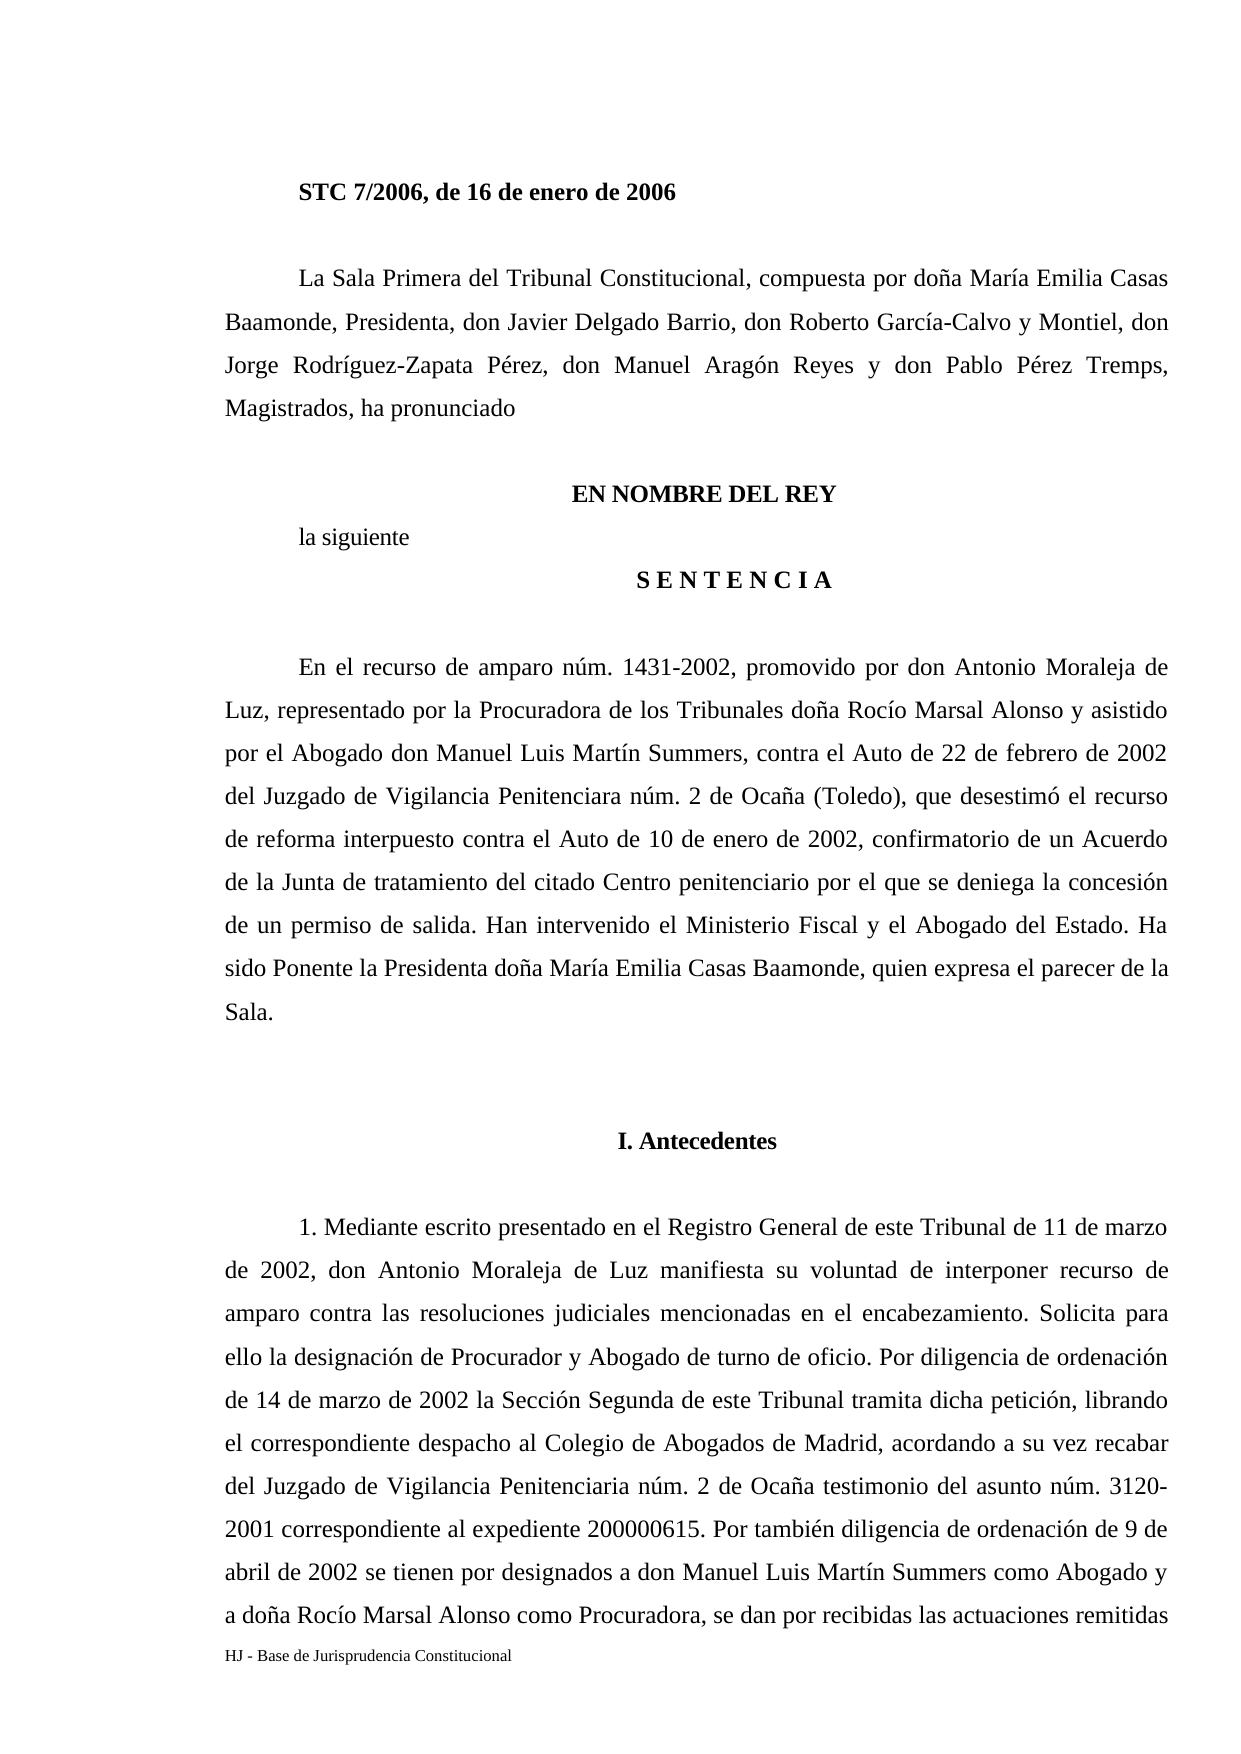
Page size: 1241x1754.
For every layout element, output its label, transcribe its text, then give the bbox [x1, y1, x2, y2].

text la siguiente [224, 522, 1110, 551]
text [224, 1212, 1169, 1629]
text EN NOMBRE DEL REY [224, 479, 1110, 508]
text La Sala Primera del Tribunal Constitucional, compuesta por doña María Emilia Casas Baamonde, Presidenta, don Javier Delgado Barrio, don Roberto García-Calvo y Montiel, don Jorge Rodríguez-Zapata Pérez, don Manuel Aragón Reyes y don Pablo Pérez Tremps, Magistrados, ha pronunciado [224, 263, 1169, 422]
text En el recurso de amparo núm. 1431-2002, promovido por don Antonio Moraleja de Luz, representado por la Procuradora de los Tribunales doña Rocío Marsal Alonso y asistido por el Abogado don Manuel Luis Martín Summers, contra el Auto de 22 de febrero de 2002 del Juzgado de Vigilancia Penitenciara núm. 2 de Ocaña (Toledo), que desestimó el recurso de reforma interpuesto contra el Auto de 10 de enero de 2002, confirmatorio de un Acuerdo de la Junta de tratamiento del citado Centro penitenciario por el que se deniega la concesión de un permiso de salida. Han intervenido el Ministerio Fiscal y el Abogado del Estado. Ha sido Ponente la Presidenta doña María Emilia Casas Baamonde, quien expresa el parecer de la Sala. [224, 652, 1169, 1025]
text I. Antecedentes [224, 1126, 1169, 1155]
text STC 7/2006, de 16 de enero de 2006 [224, 177, 1169, 206]
text S E N T E N C I A [224, 565, 1169, 594]
